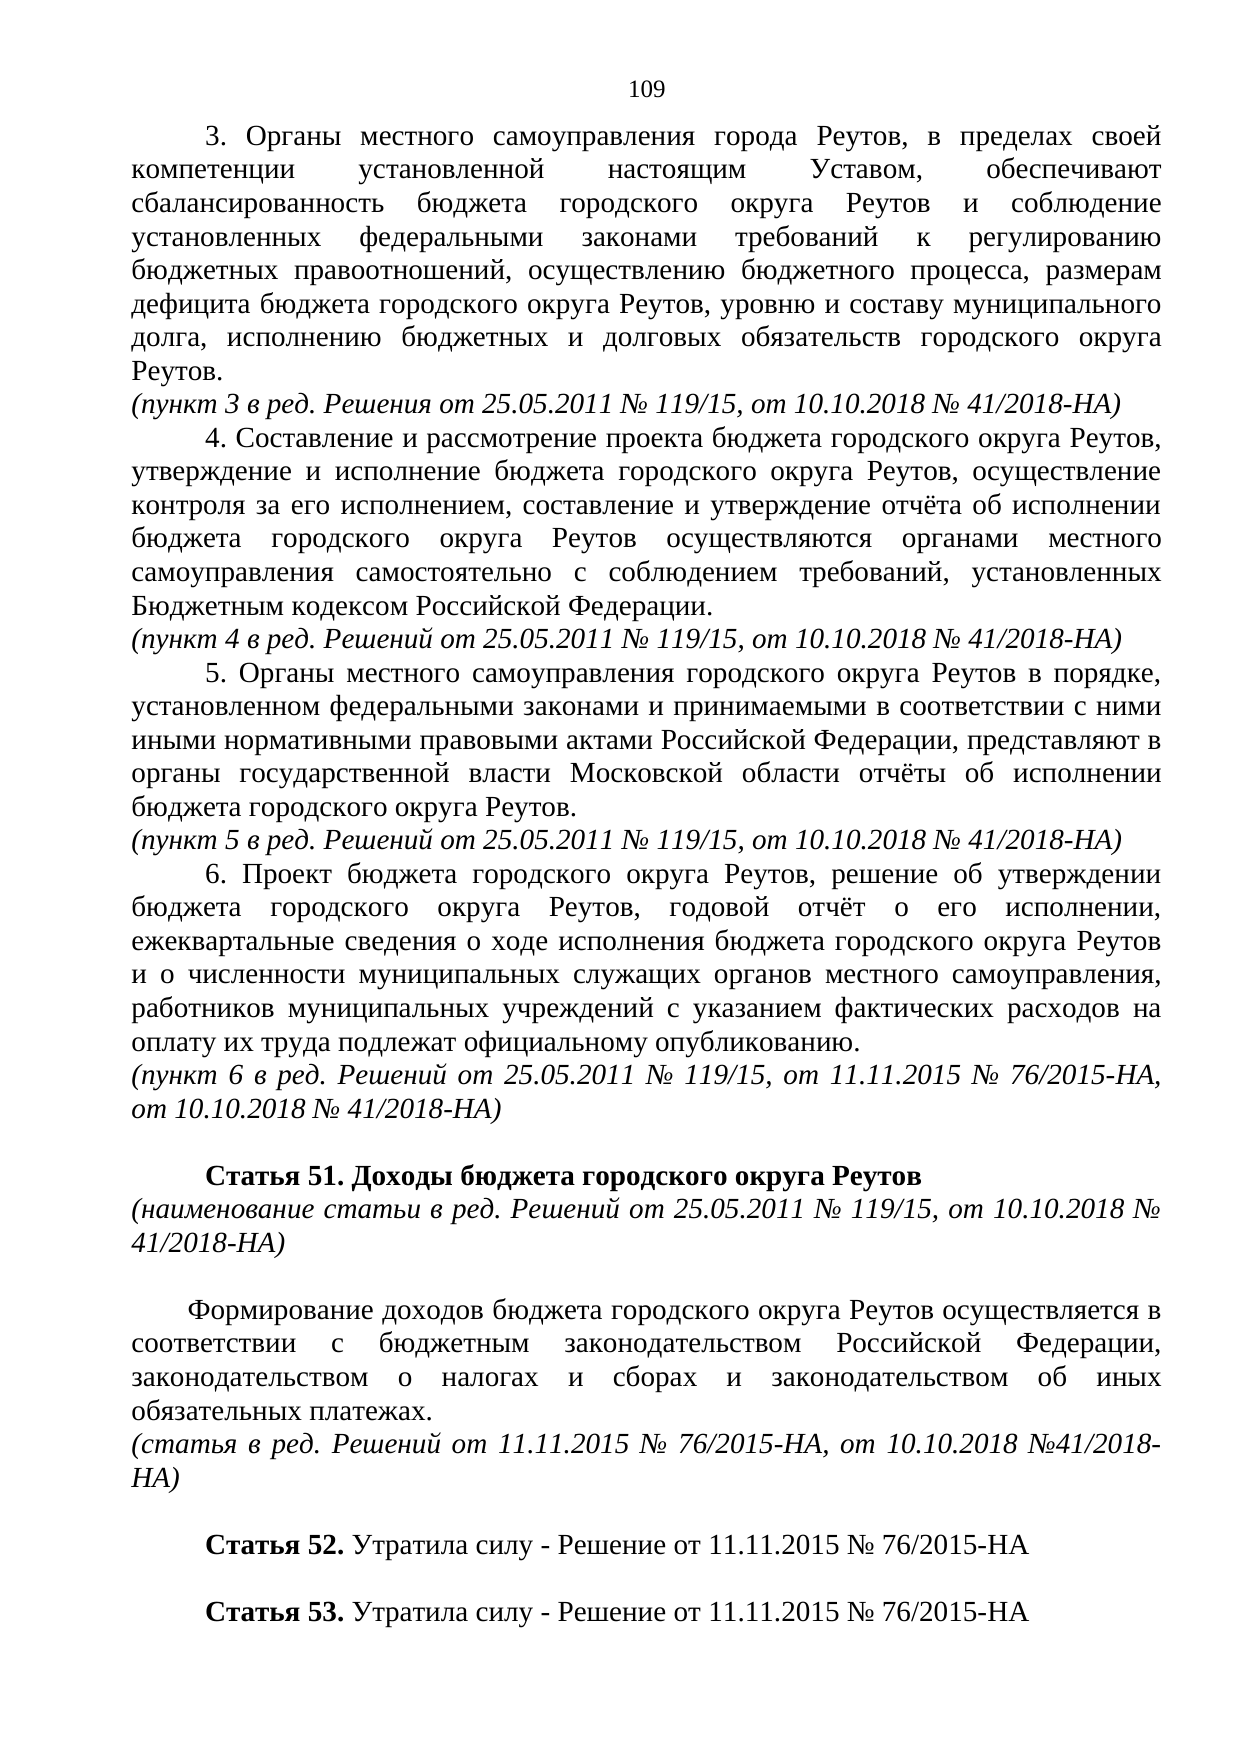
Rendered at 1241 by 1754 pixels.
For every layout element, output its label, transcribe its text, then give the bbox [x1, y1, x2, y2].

text 6. Проект бюджета городского округа Реутов, решение об утверждении бюджета городского округа Реутов, годовой отчёт о его исполнении, ежеквартальные сведения о ходе исполнения бюджета городского округа Реутов и о численности муниципальных служащих органов местного самоуправления, работников муниципальных учреждений с указанием фактических расходов на оплату их труда подлежат официальному опубликованию. [131, 856, 1162, 1057]
subtitle Статья 51. Доходы бюджета городского округа Реутов [131, 1158, 1162, 1191]
text Статья 52. Утратила силу - Решение от 11.11.2015 № 76/2015-НА [131, 1527, 1162, 1560]
text Формирование доходов бюджета городского округа Реутов осуществляется в соответствии с бюджетным законодательством Российской Федерации, законодательством о налогах и сборах и законодательством об иных обязательных платежах. [131, 1292, 1162, 1426]
text (пункт 4 в ред. Решений от 25.05.2011 № 119/15, от 10.10.2018 № 41/2018-НА) [131, 621, 1162, 655]
text Статья 53. Утратила силу - Решение от 11.11.2015 № 76/2015-НА [131, 1594, 1162, 1627]
text 4. Составление и рассмотрение проекта бюджета городского округа Реутов, утверждение и исполнение бюджета городского округа Реутов, осуществление контроля за его исполнением, составление и утверждение отчёта об исполнении бюджета городского округа Реутов осуществляются органами местного самоуправления самостоятельно с соблюдением требований, установленных Бюджетным кодексом Российской Федерации. [131, 420, 1162, 621]
text (статья в ред. Решений от 11.11.2015 № 76/2015-НА, от 10.10.2018 №41/2018-НА) [131, 1426, 1162, 1493]
text (пункт 5 в ред. Решений от 25.05.2011 № 119/15, от 10.10.2018 № 41/2018-НА) [131, 822, 1162, 856]
text (пункт 6 в ред. Решений от 25.05.2011 № 119/15, от 11.11.2015 № 76/2015-НА, от 10.10.2018 № 41/2018-НА) [131, 1057, 1162, 1124]
text (пункт 3 в ред. Решения от 25.05.2011 № 119/15, от 10.10.2018 № 41/2018-НА) [131, 386, 1162, 420]
subtitle (наименование статьи в ред. Решений от 25.05.2011 № 119/15, от 10.10.2018 № 41/2018-НА) [131, 1191, 1162, 1258]
text 5. Органы местного самоуправления городского округа Реутов в порядке, установленном федеральными законами и принимаемыми в соответствии с ними иными нормативными правовыми актами Российской Федерации, представляют в органы государственной власти Московской области отчёты об исполнении бюджета городского округа Реутов. [131, 655, 1162, 822]
text 3. Органы местного самоуправления города Реутов, в пределах своей компетенции установленной настоящим Уставом, обеспечивают сбалансированность бюджета городского округа Реутов и соблюдение установленных федеральными законами требований к регулированию бюджетных правоотношений, осуществлению бюджетного процесса, размерам дефицита бюджета городского округа Реутов, уровню и составу муниципального долга, исполнению бюджетных и долговых обязательств городского округа Реутов. [131, 118, 1162, 386]
